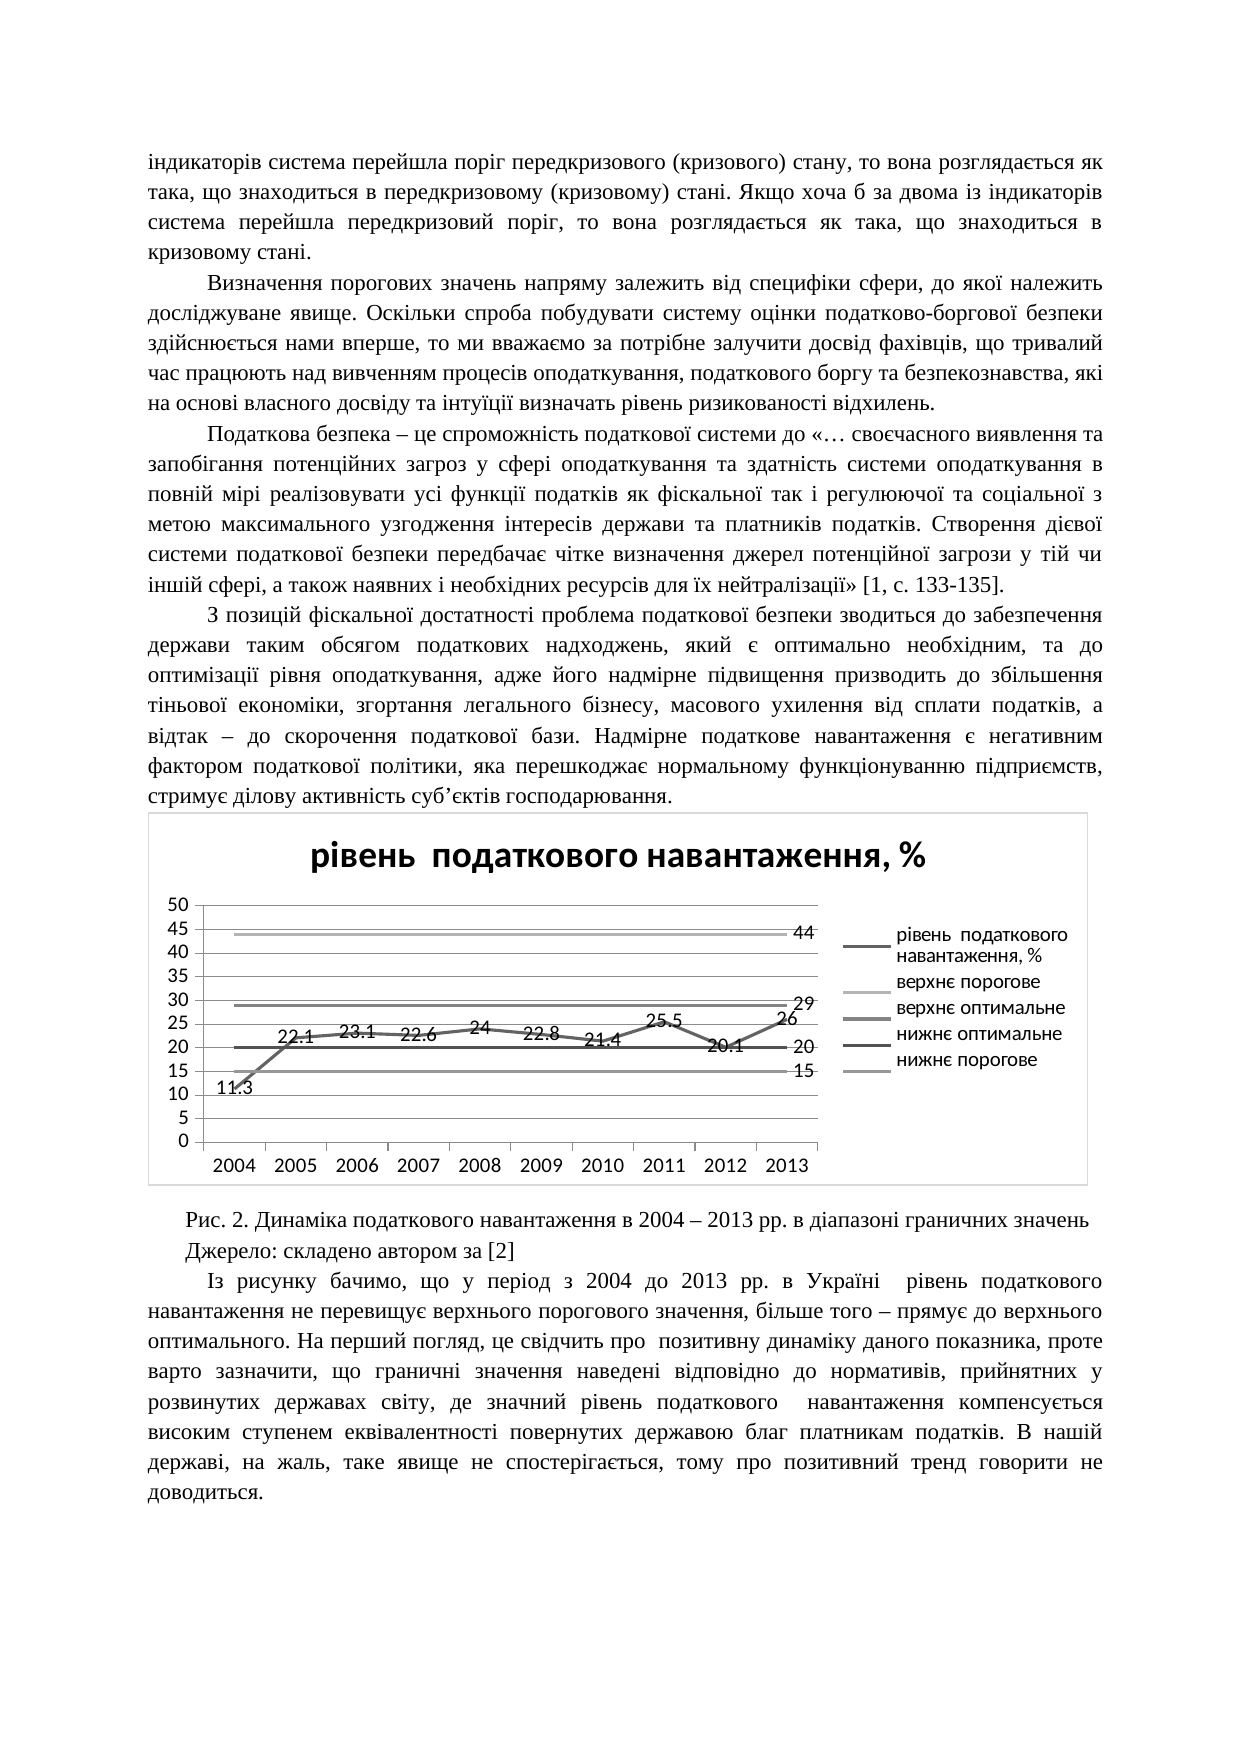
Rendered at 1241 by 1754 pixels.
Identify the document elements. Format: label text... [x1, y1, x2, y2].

text Податкова безпека – це спроможність податкової системи до «… своєчасного виявлення та запобігання потенційних загроз у сфері оподаткування та здатність системи оподаткування в повній мірі реалізовувати усі функції податків як фіскальної так і регулюючої та соціальної з метою максимального узгодження інтересів держави та платників податків. Створення дієвої системи податкової безпеки передбачає чітке визначення джерел потенційної загрози у тій чи іншій сфері, а також наявних і необхідних ресурсів для їх нейтралізації» [1, с. 133-135]. [148, 419, 1104, 597]
text Джерело: складено автором за [2] [185, 1237, 1104, 1263]
text Із рисунку бачимо, що у період з 2004 до 2013 рр. в Україні рівень податкового навантаження не перевищує верхнього порогового значення, більше того – прямує до верхнього оптимального. На перший погляд, це свідчить про позитивну динаміку даного показника, проте варто зазначити, що граничні значення наведені відповідно до нормативів, прийнятних у розвинутих державах світу, де значний рівень податкового навантаження компенсується високим ступенем еквівалентності повернутих державою благ платникам податків. В нашій державі, на жаль, таке явище не спостерігається, тому про позитивний тренд говорити не доводиться. [148, 1267, 1104, 1505]
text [148, 148, 1104, 265]
text З позицій фіскальної достатності проблема податкової безпеки зводиться до забезпечення держави таким обсягом податкових надходжень, який є оптимально необхідним, та до оптимізації рівня оподаткування, адже його надмірне підвищення призводить до збільшення тіньової економіки, згортання легального бізнесу, масового ухилення від сплати податків, а відтак – до скорочення податкової бази. Надмірне податкове навантаження є негативним фактором податкової політики, яка перешкоджає нормальному функціонуванню підприємств, стримує ділову активність субʼєктів господарювання. [148, 601, 1104, 808]
text Рис. 2. Динаміка податкового навантаження в 2004 – 2013 рр. в діапазоні граничних значень [185, 1207, 1104, 1233]
text Визначення порогових значень напряму залежить від специфіки сфери, до якої належить досліджуване явище. Оскільки спроба побудувати систему оцінки податково-боргової безпеки здійснюється нами вперше, то ми вважаємо за потрібне залучити досвід фахівців, що тривалий час працюють над вивченням процесів оподаткування, податкового боргу та безпекознавства, які на основі власного досвіду та інтуїції визначать рівень ризикованості відхилень. [148, 268, 1104, 416]
